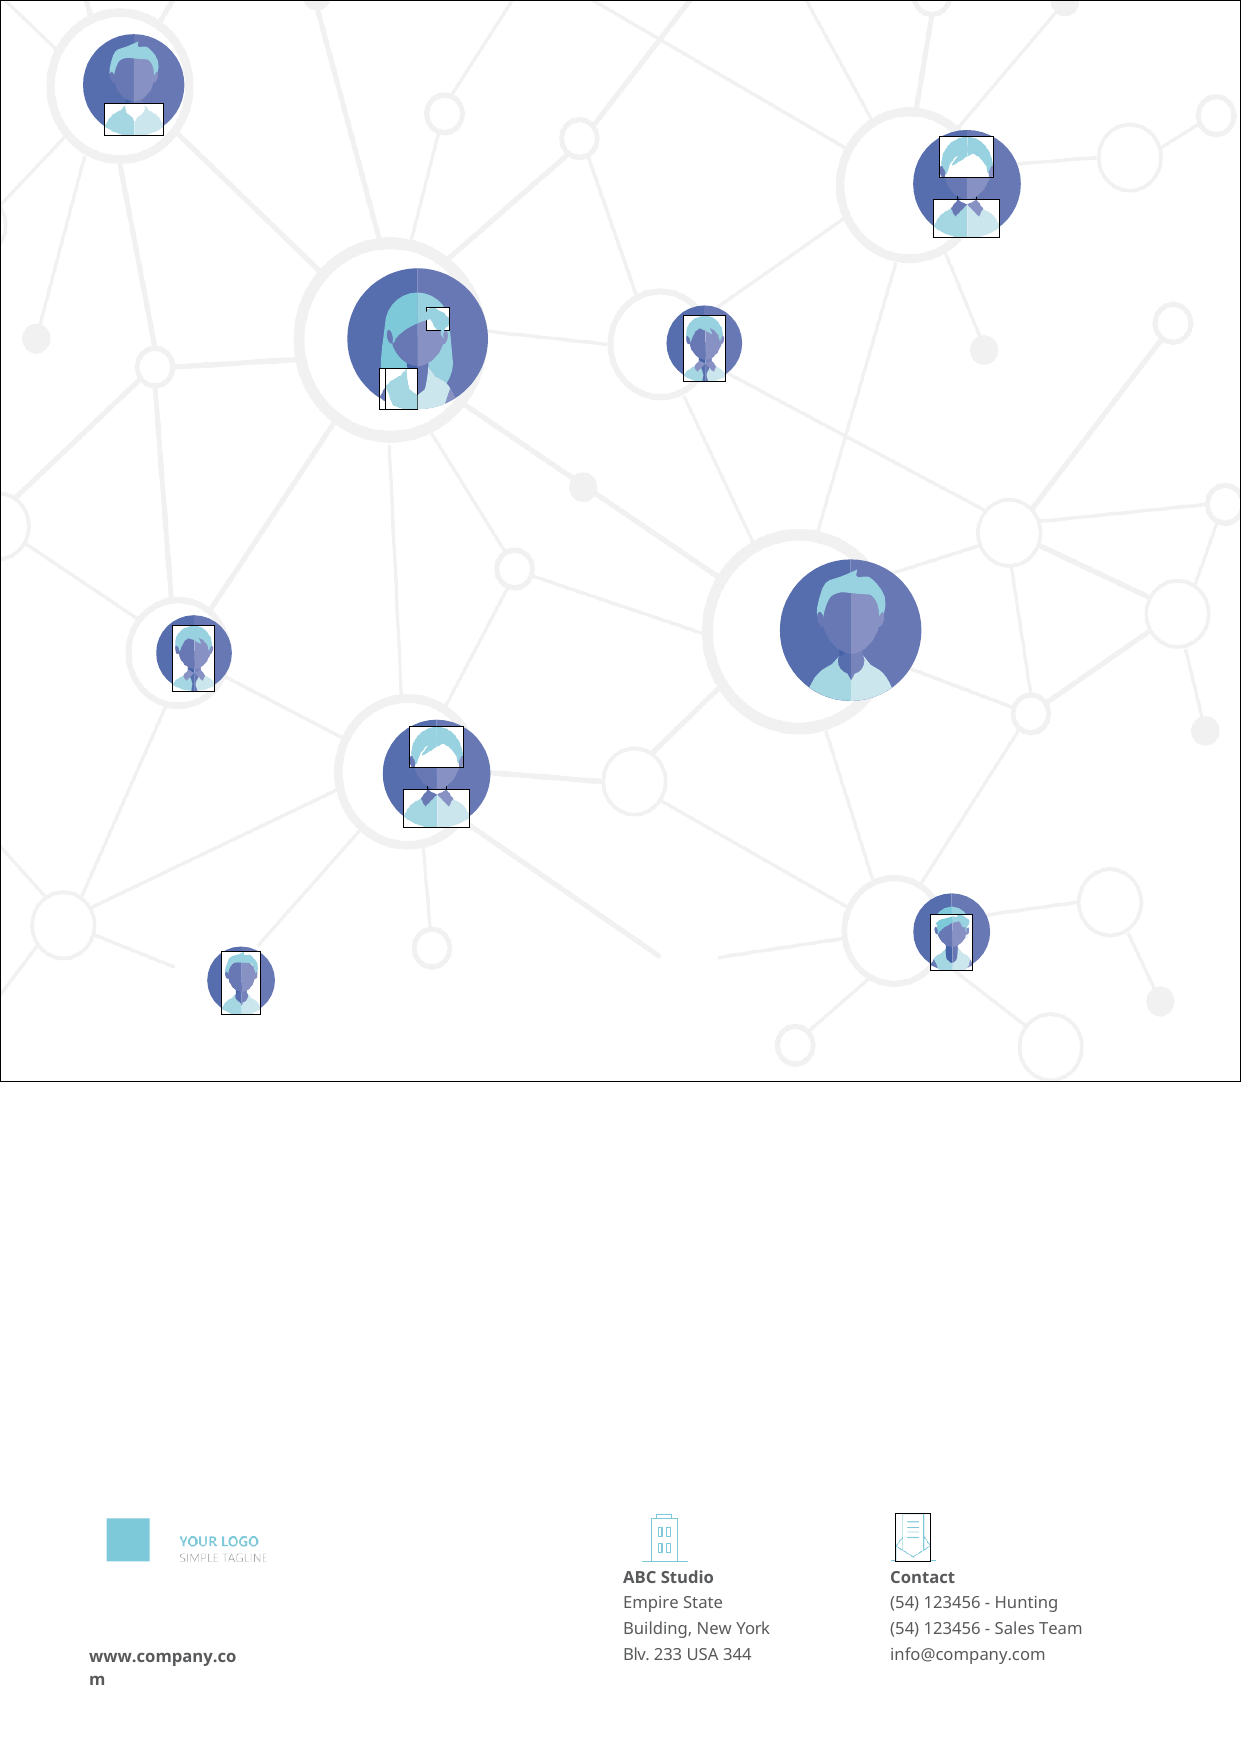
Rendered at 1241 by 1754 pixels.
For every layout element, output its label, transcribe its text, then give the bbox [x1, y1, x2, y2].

subtitle Contact [890, 1566, 1240, 1588]
subtitle www.company.com [89, 1644, 245, 1690]
text (54) 123456 - Sales Team info@company.com [890, 1616, 1220, 1665]
text ABC Studio [623, 1566, 787, 1588]
text (54) 123456 - Hunting [890, 1591, 1240, 1614]
text Empire State Building, New York Blv. 233 USA 344 [623, 1591, 783, 1665]
picture [896, 1514, 930, 1561]
picture [1, 1, 1240, 1081]
picture [179, 1536, 267, 1562]
